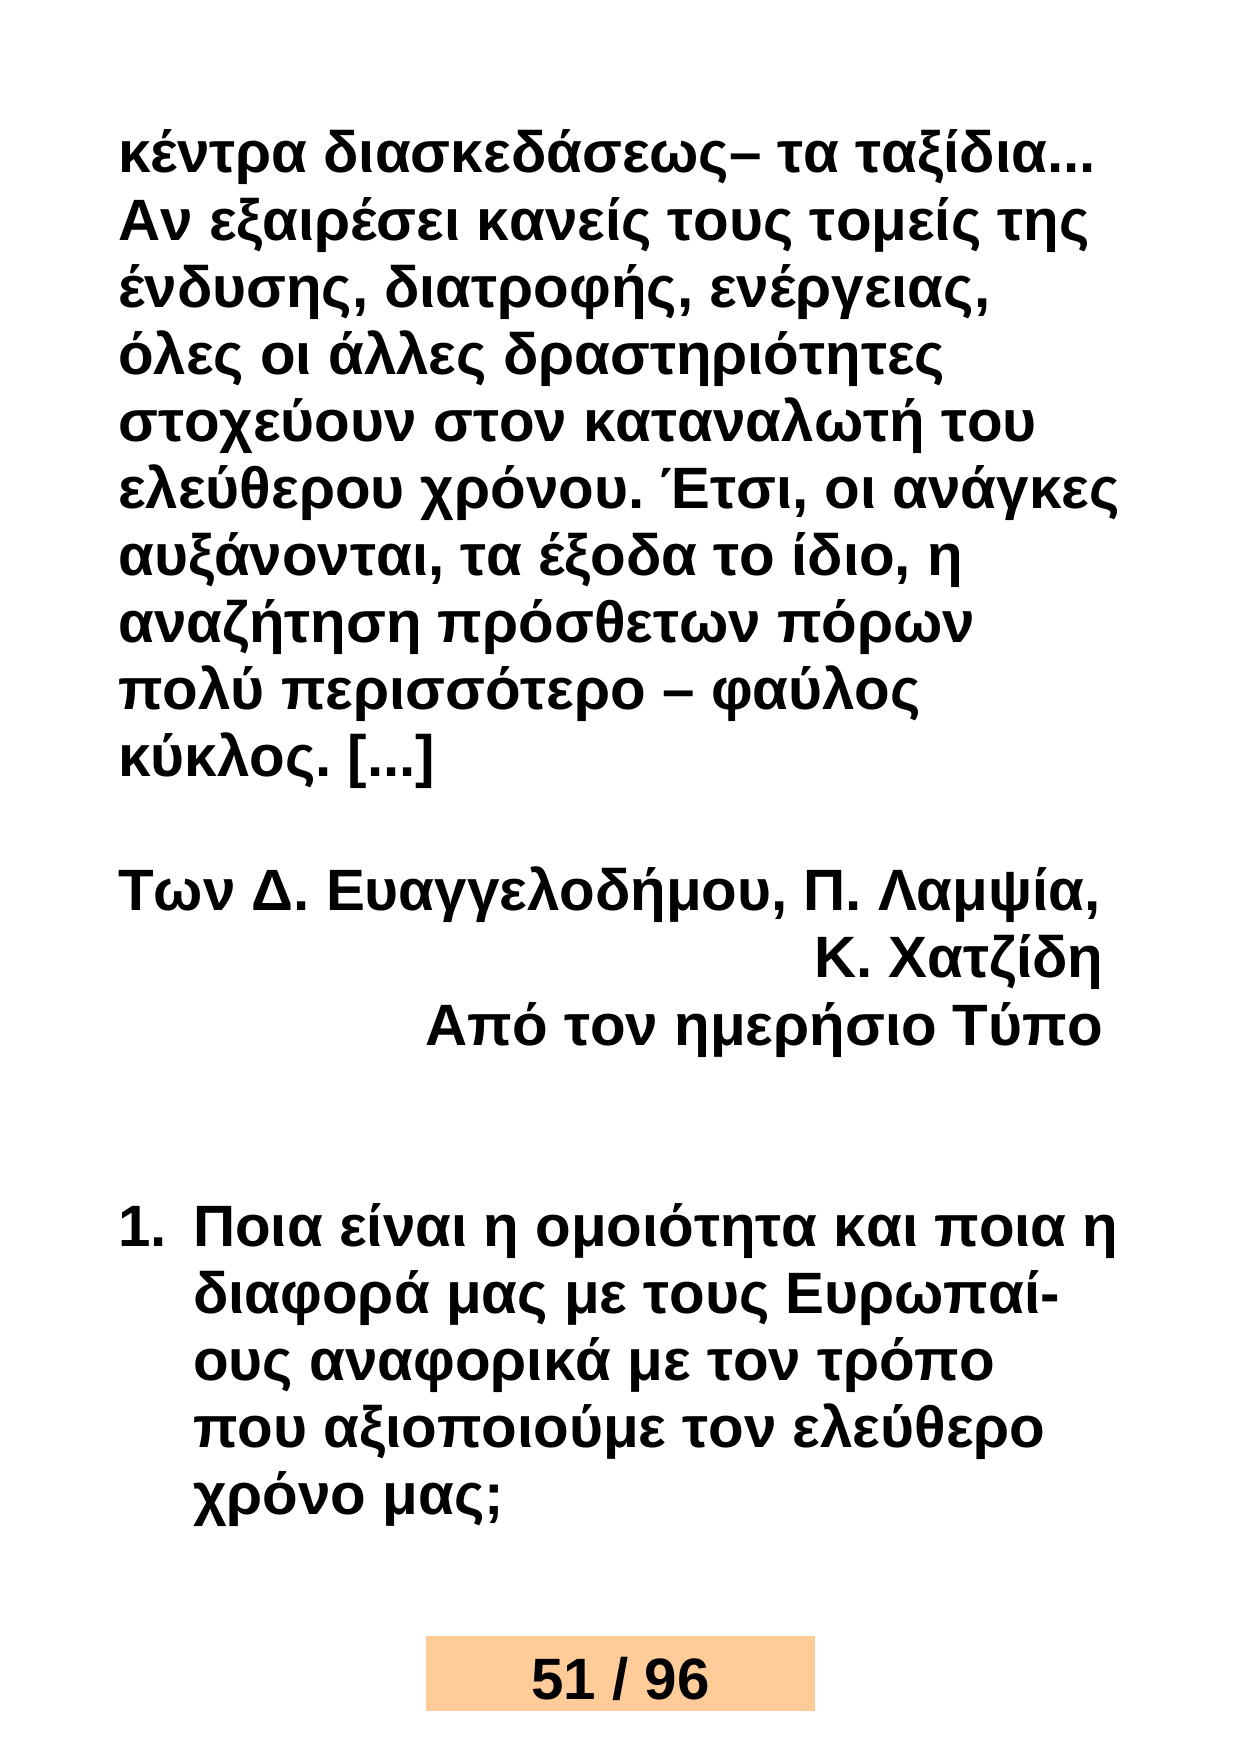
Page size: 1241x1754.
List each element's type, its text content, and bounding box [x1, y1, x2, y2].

text Των Δ. Ευαγγελοδήμου, Π. Λαμψία, [118, 856, 1122, 923]
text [118, 118, 1122, 185]
text Κ. Χατζίδη Από τον ημερήσιο Τύπο [118, 923, 1122, 1057]
text Αν εξαιρέσει κανείς τους τομείς της ένδυσης, διατροφής, ενέργειας, όλες οι άλλες δραστηριότητες στοχεύουν στον καταναλωτή του ελεύθερου χρόνου. Έτσι, οι ανάγκες αυξάνονται, τα έξοδα το ίδιο, η αναζήτηση πρόσθετων πόρων πολύ περισσότερο – φαύλος κύκλος. [...] [118, 185, 1122, 789]
list Ποια είναι η ομοιότητα και ποια η διαφορά μας με τους Ευρωπαί-ους αναφορικά με τον τρόπο που αξιοποιούμε τον ελεύθερο χρόνο μας; [118, 1191, 1122, 1527]
